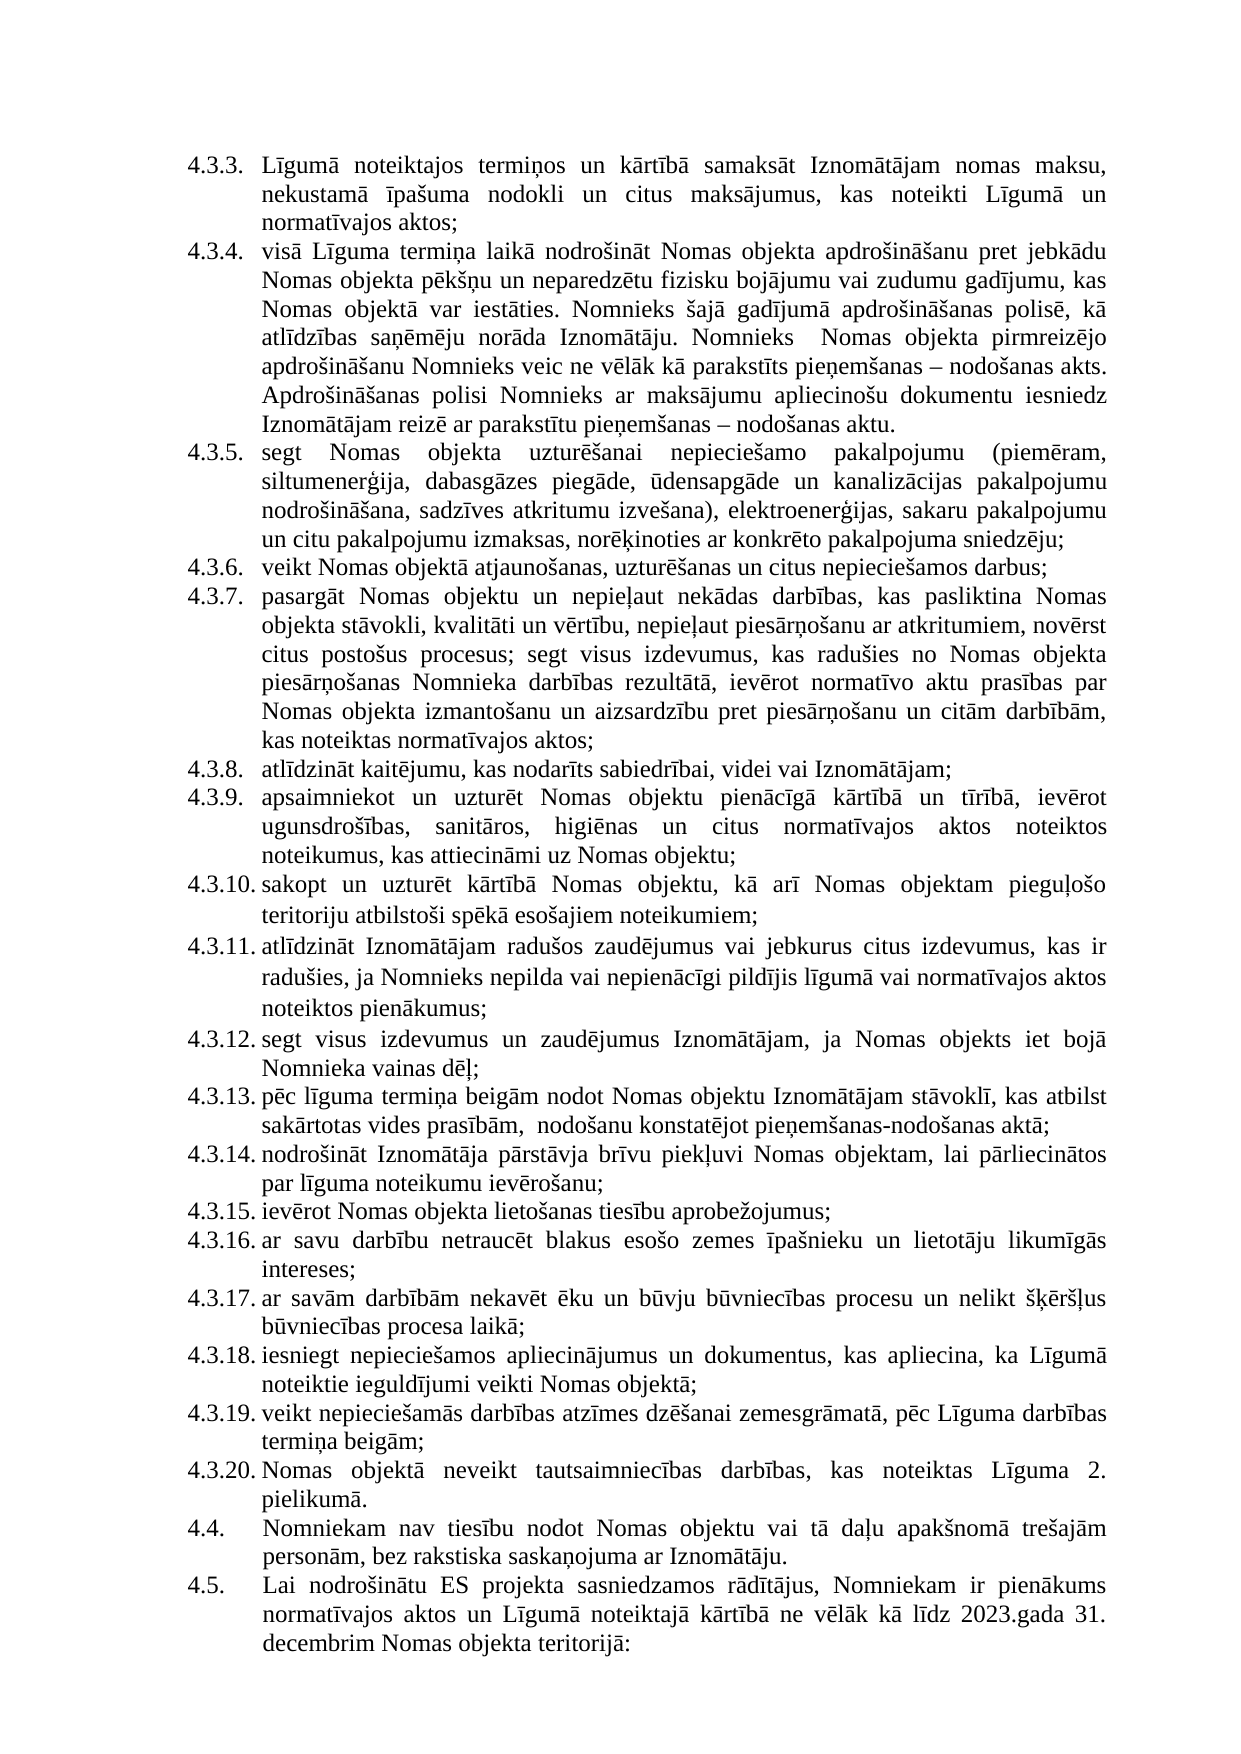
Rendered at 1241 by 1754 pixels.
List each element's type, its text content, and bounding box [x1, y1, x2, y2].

list apsaimniekot un uzturēt Nomas objektu pienācīgā kārtībā un tīrībā, ievērot ugunsdrošības, sanitāros, higiēnas un citus normatīvajos aktos noteiktos noteikumus, kas attiecināmi uz Nomas objektu; [187, 782, 1107, 869]
list segt Nomas objekta uzturēšanai nepieciešamo pakalpojumu (piemēram, siltumenerģija, dabasgāzes piegāde, ūdensapgāde un kanalizācijas pakalpojumu nodrošināšana, sadzīves atkritumu izvešana), elektroenerģijas, sakaru pakalpojumu un citu pakalpojumu izmaksas, norēķinoties ar konkrēto pakalpojuma sniedzēju; [187, 437, 1107, 552]
list pēc līguma termiņa beigām nodot Nomas objektu Iznomātājam stāvoklī, kas atbilst sakārtotas vides prasībām, nodošanu konstatējot pieņemšanas-nodošanas aktā; [187, 1081, 1107, 1139]
list atlīdzināt Iznomātājam radušos zaudējumus vai jebkurus citus izdevumus, kas ir radušies, ja Nomnieks nepilda vai nepienācīgi pildījis līgumā vai normatīvajos aktos noteiktos pienākumus; [187, 931, 1107, 1022]
list iesniegt nepieciešamos apliecinājumus un dokumentus, kas apliecina, ka Līgumā noteiktie ieguldījumi veikti Nomas objektā; [187, 1340, 1107, 1398]
list Līgumā noteiktajos termiņos un kārtībā samaksāt Iznomātājam nomas maksu, nekustamā īpašuma nodokli un citus maksājumus, kas noteikti Līgumā un normatīvajos aktos; [187, 150, 1107, 236]
list Lai nodrošinātu ES projekta sasniedzamos rādītājus, Nomniekam ir pienākums normatīvajos aktos un Līgumā noteiktajā kārtībā ne vēlāk kā līdz 2023.gada 31. decembrim Nomas objekta teritorijā: [187, 1570, 1107, 1656]
list veikt nepieciešamās darbības atzīmes dzēšanai zemesgrāmatā, pēc Līguma darbības termiņa beigām; [187, 1398, 1107, 1455]
list visā Līguma termiņa laikā nodrošināt Nomas objekta apdrošināšanu pret jebkādu Nomas objekta pēkšņu un neparedzētu fizisku bojājumu vai zudumu gadījumu, kas Nomas objektā var iestāties. Nomnieks šajā gadījumā apdrošināšanas polisē, kā atlīdzības saņēmēju norāda Iznomātāju. Nomnieks Nomas objekta pirmreizējo apdrošināšanu Nomnieks veic ne vēlāk kā parakstīts pieņemšanas – nodošanas akts. Apdrošināšanas polisi Nomnieks ar maksājumu apliecinošu dokumentu iesniedz Iznomātājam reizē ar parakstītu pieņemšanas – nodošanas aktu. [187, 236, 1107, 437]
list Nomas objektā neveikt tautsaimniecības darbības, kas noteiktas Līguma 2. pielikumā. [187, 1455, 1107, 1513]
list segt visus izdevumus un zaudējumus Iznomātājam, ja Nomas objekts iet bojā Nomnieka vainas dēļ; [187, 1024, 1107, 1081]
list Nomniekam nav tiesību nodot Nomas objektu vai tā daļu apakšnomā trešajām personām, bez rakstiska saskaņojuma ar Iznomātāju. [187, 1513, 1107, 1570]
list ievērot Nomas objekta lietošanas tiesību aprobežojumus; [187, 1196, 1107, 1225]
list sakopt un uzturēt kārtībā Nomas objektu, kā arī Nomas objektam pieguļošo teritoriju atbilstoši spēkā esošajiem noteikumiem; [187, 869, 1107, 928]
list nodrošināt Iznomātāja pārstāvja brīvu piekļuvi Nomas objektam, lai pārliecinātos par līguma noteikumu ievērošanu; [187, 1139, 1107, 1196]
list veikt Nomas objektā atjaunošanas, uzturēšanas un citus nepieciešamos darbus; [187, 552, 1107, 581]
list ar savām darbībām nekavēt ēku un būvju būvniecības procesu un nelikt šķēršļus būvniecības procesa laikā; [187, 1283, 1107, 1340]
list pasargāt Nomas objektu un nepieļaut nekādas darbības, kas pasliktina Nomas objekta stāvokli, kvalitāti un vērtību, nepieļaut piesārņošanu ar atkritumiem, novērst citus postošus procesus; segt visus izdevumus, kas radušies no Nomas objekta piesārņošanas Nomnieka darbības rezultātā, ievērot normatīvo aktu prasības par Nomas objekta izmantošanu un aizsardzību pret piesārņošanu un citām darbībām, kas noteiktas normatīvajos aktos; [187, 581, 1107, 754]
list atlīdzināt kaitējumu, kas nodarīts sabiedrībai, videi vai Iznomātājam; [187, 754, 1107, 782]
list ar savu darbību netraucēt blakus esošo zemes īpašnieku un lietotāju likumīgās intereses; [187, 1225, 1107, 1283]
